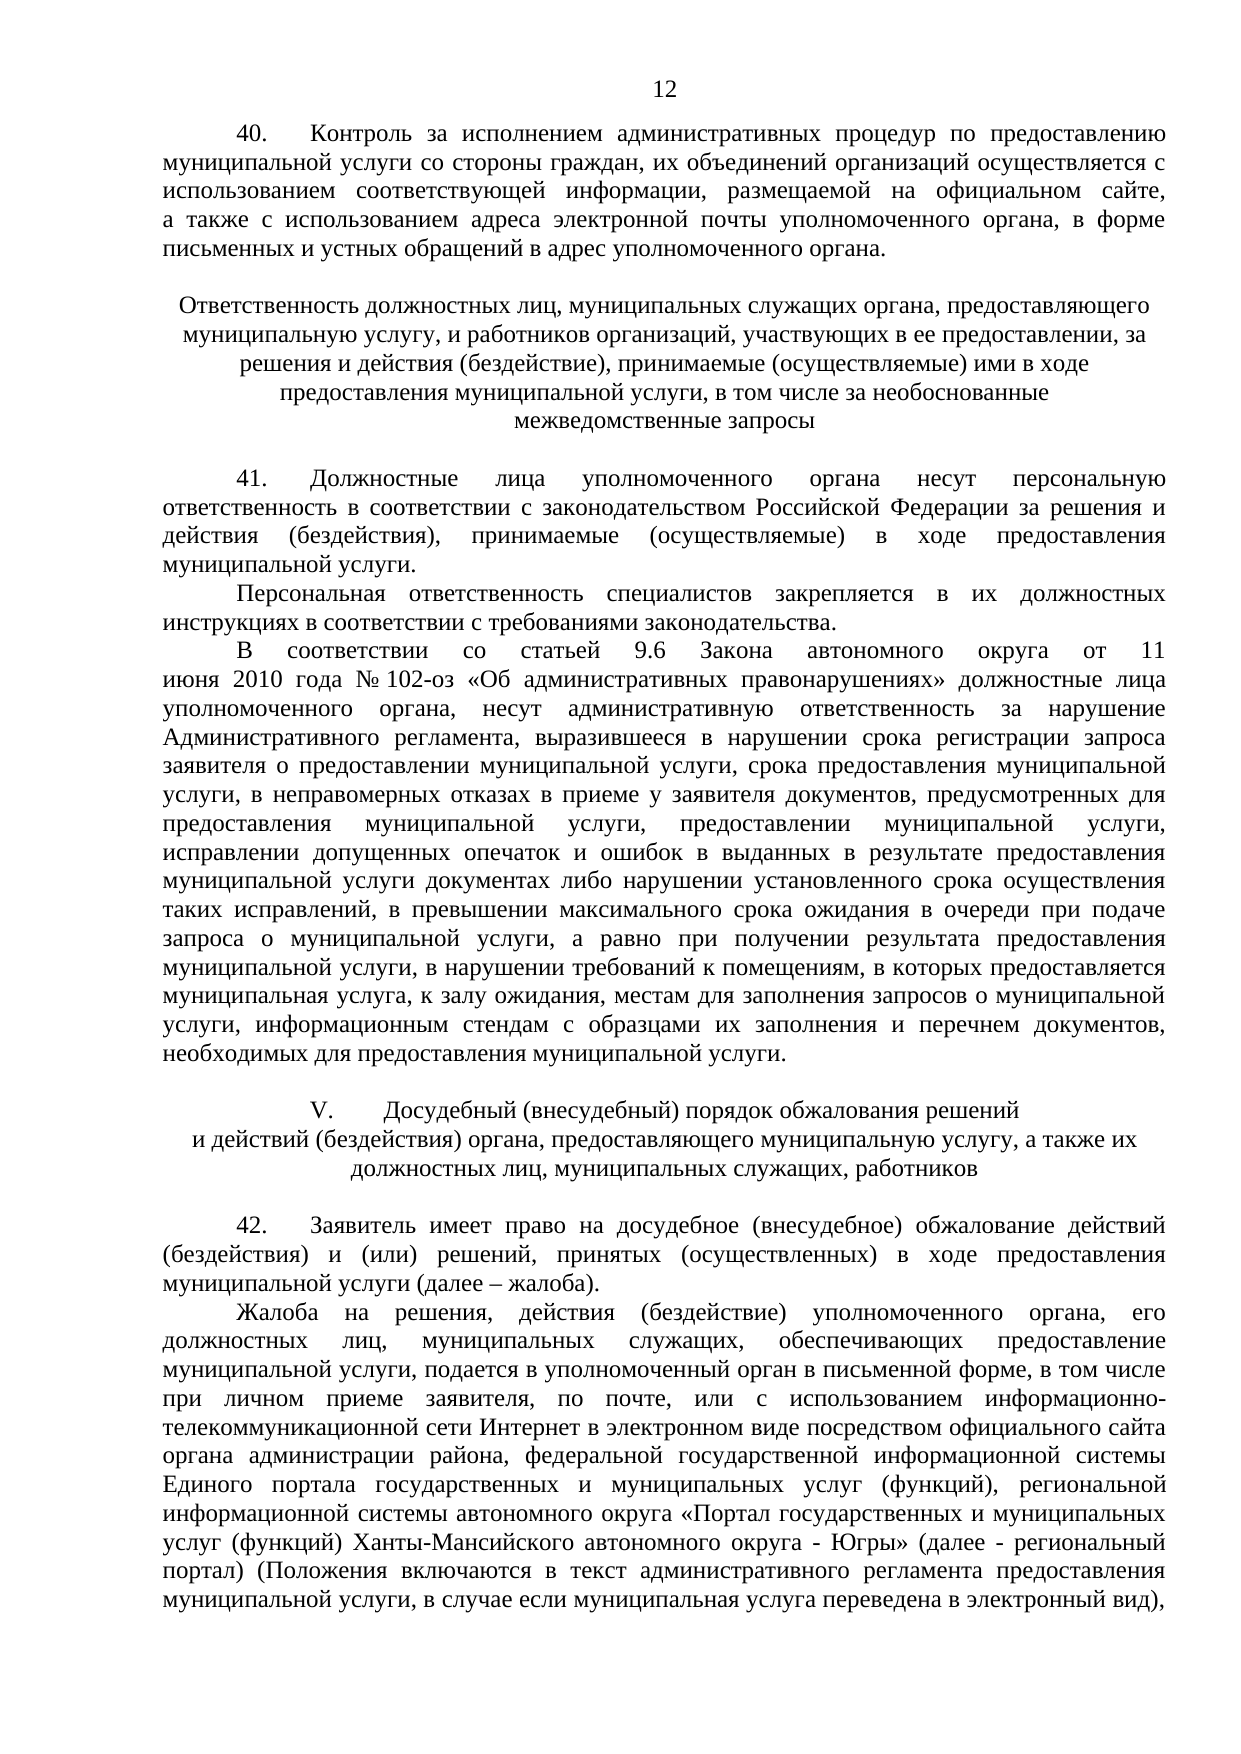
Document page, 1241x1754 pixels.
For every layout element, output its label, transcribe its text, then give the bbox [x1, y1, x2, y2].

list Должностные лица уполномоченного органа несут персональную ответственность в соответствии с законодательством Российской Федерации за решения и действия (бездействия), принимаемые (осуществляемые) в ходе предоставления муниципальной услуги. [162, 463, 1167, 578]
text Ответственность должностных лиц, муниципальных служащих органа, предоставляющего муниципальную услугу, и работников организаций, участвующих в ее предоставлении, за решения и действия (бездействие), принимаемые (осуществляемые) ими в ходе предоставления муниципальной услуги, в том числе за необоснованные межведомственные запросы [162, 291, 1167, 434]
list Досудебный (внесудебный) порядок обжалования решений и действий (бездействия) органа, предоставляющего муниципальную услугу, а также их должностных лиц, муниципальных служащих, работников [162, 1096, 1167, 1182]
list Контроль за исполнением административных процедур по предоставлению муниципальной услуги со стороны граждан, их объединений организаций осуществляется с использованием соответствующей информации, размещаемой на официальном сайте, а также с использованием адреса электронной почты уполномоченного органа, в форме письменных и устных обращений в адрес уполномоченного органа. [162, 118, 1167, 262]
list Заявитель имеет право на досудебное (внесудебное) обжалование действий (бездействия) и (или) решений, принятых (осуществленных) в ходе предоставления муниципальной услуги (далее – жалоба). [162, 1211, 1167, 1297]
text В соответствии со статьей 9.6 Закона автономного округа от 11 июня 2010 года № 102-оз «Об административных правонарушениях» должностные лица уполномоченного органа, несут административную ответственность за нарушение Административного регламента, выразившееся в нарушении срока регистрации запроса заявителя о предоставлении муниципальной услуги, срока предоставления муниципальной услуги, в неправомерных отказах в приеме у заявителя документов, предусмотренных для предоставления муниципальной услуги, предоставлении муниципальной услуги, исправлении допущенных опечаток и ошибок в выданных в результате предоставления муниципальной услуги документах либо нарушении установленного срока осуществления таких исправлений, в превышении максимального срока ожидания в очереди при подаче запроса о муниципальной услуги, а равно при получении результата предоставления муниципальной услуги, в нарушении требований к помещениям, в которых предоставляется муниципальная услуга, к залу ожидания, местам для заполнения запросов о муниципальной услуги, информационным стендам с образцами их заполнения и перечнем документов, необходимых для предоставления муниципальной услуги. [162, 636, 1167, 1067]
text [162, 1297, 1167, 1613]
text Персональная ответственность специалистов закрепляется в их должностных инструкциях в соответствии с требованиями законодательства. [162, 578, 1167, 636]
